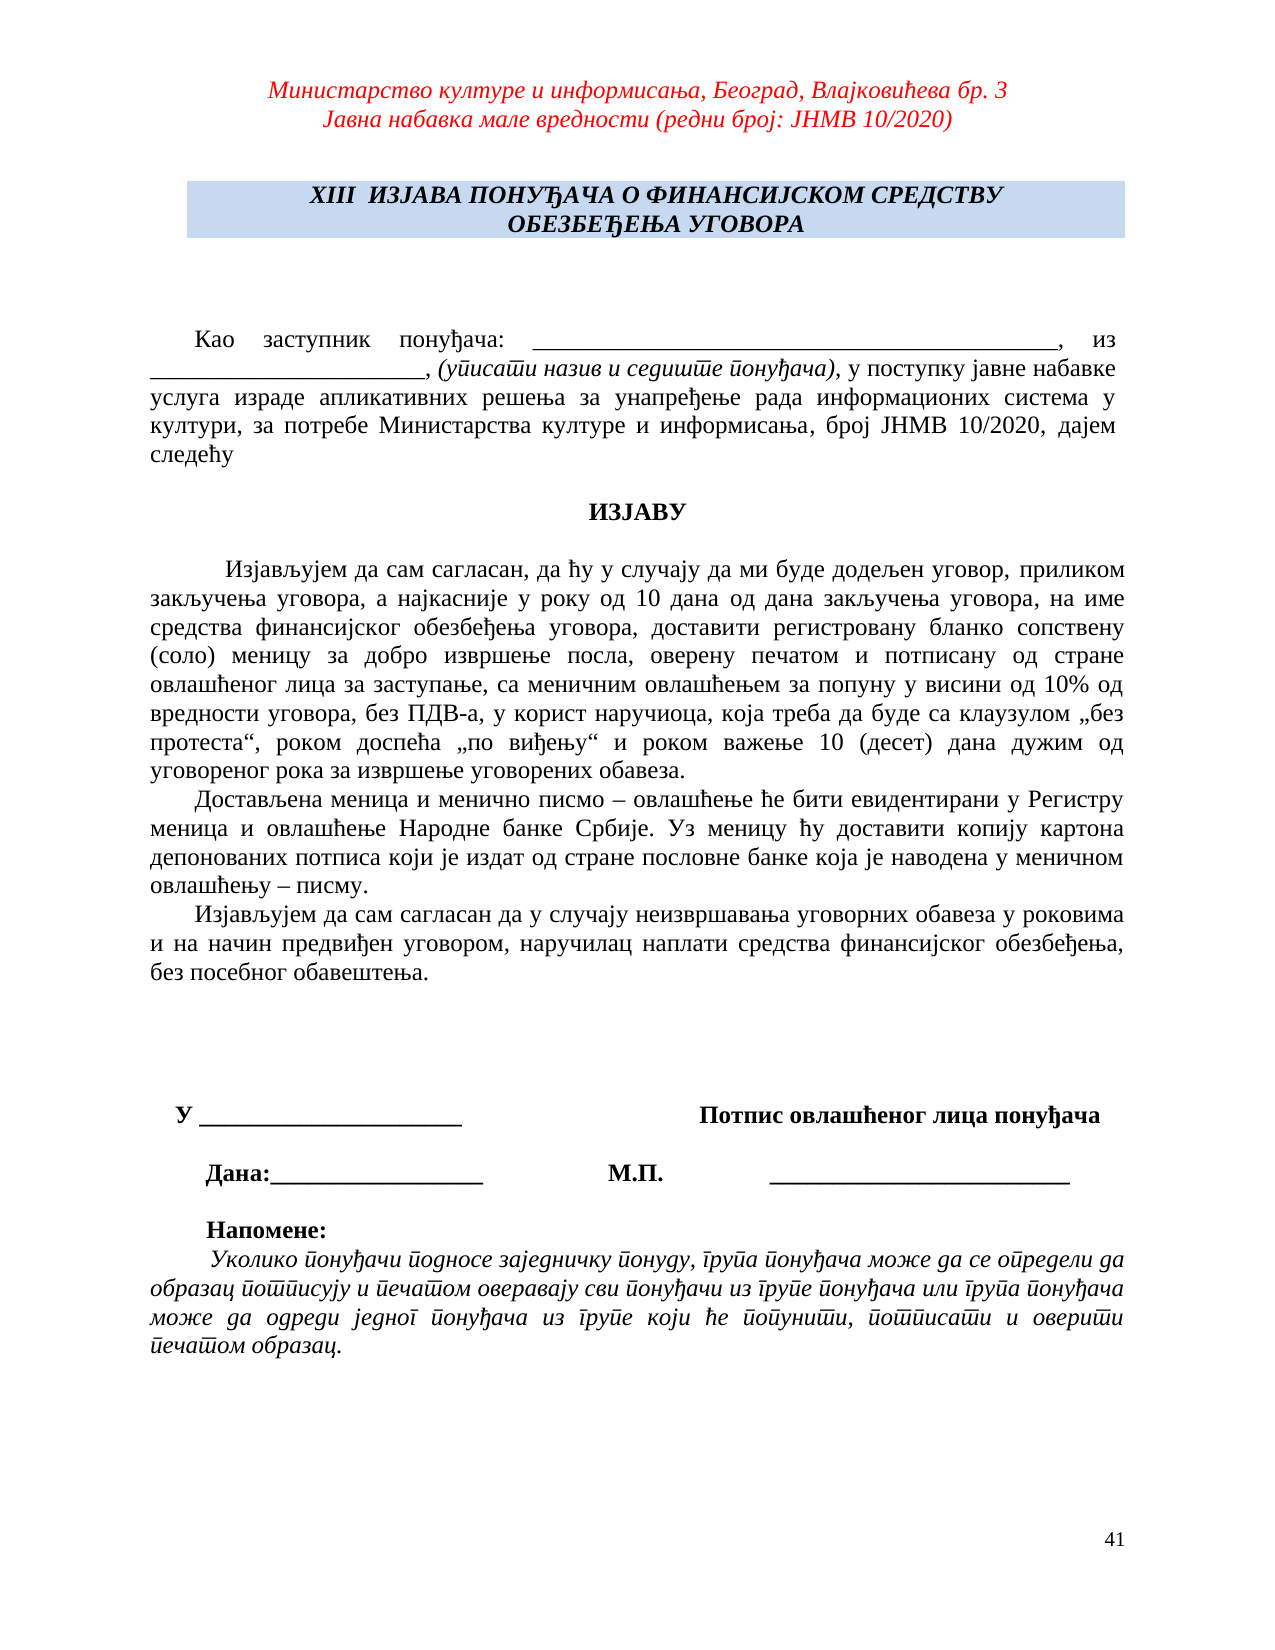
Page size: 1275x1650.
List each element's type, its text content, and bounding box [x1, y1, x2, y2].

text Изјављујем да сам сагласан да у случају неизвршавања уговорних обавеза у роковима и на начин предвиђен уговором, наручилац наплати средства финансијског обезбеђења, без посебног обавештења. [150, 899, 1125, 986]
text Дана:_________________ М.П. ________________________ [150, 1158, 1125, 1187]
text ИЗЈАВУ [150, 497, 1125, 526]
text Достављена меница и менично писмо – овлашћење ће бити евидентирани у Регистру меница и овлашћење Народне банке Србије. Уз меницу ћу доставити копију картона депонованих потписа који је издат од стране пословне банке која је наводена у меничном овлашћењу – писму. [150, 784, 1125, 899]
text У _____________________ Потпис овлашћеног лица понуђача [150, 1101, 1125, 1129]
text Уколико понуђачи подносе заједничку понуду, група понуђача може да се определи да образац потписују и печатом оверавају сви понуђачи из групе понуђача или група понуђача може да одреди једног понуђача из групе који ће попунити, потписати и оверити печатом образац. [150, 1244, 1125, 1359]
list ОБЕЗБЕЂЕЊА УГОВОРА [187, 209, 1125, 238]
list XIII ИЗЈАВА ПОНУЂАЧА О ФИНАНСИЈСКОМ СРЕДСТВУ [187, 181, 1125, 209]
text Као заступник понуђача: __________________________________________, из ______________________, (уписати назив и седиште понуђача), у поступку јавне набавке услуга израде апликативних решења за унапређeње рада информационих система у култури, за потребе Министарства културе и информисања, број ЈНМВ 10/2020, дајем следећу [150, 324, 1116, 468]
text Напомене: [150, 1216, 1125, 1244]
text Изјављујем да сам сагласан, да ћу у случају да ми буде додељен уговор, приликом закључења уговора, а најкасније у року од 10 дана од дана закључења уговора, на име средства финансијског обезбеђења уговора, доставити регистровану бланко сопствену (соло) меницу за добро извршење посла, оверену печатом и потписану од стране овлашћеног лица за заступање, са меничним овлашћењем за попуну у висини од 10% од вредности уговора, без ПДВ-а, у корист наручиоца, која треба да буде са клаузулом „без протеста“, роком доспећа „по виђењу“ и роком важење 10 (десет) дана дужим од уговореног рока за извршење уговорених обавеза. [150, 554, 1125, 784]
